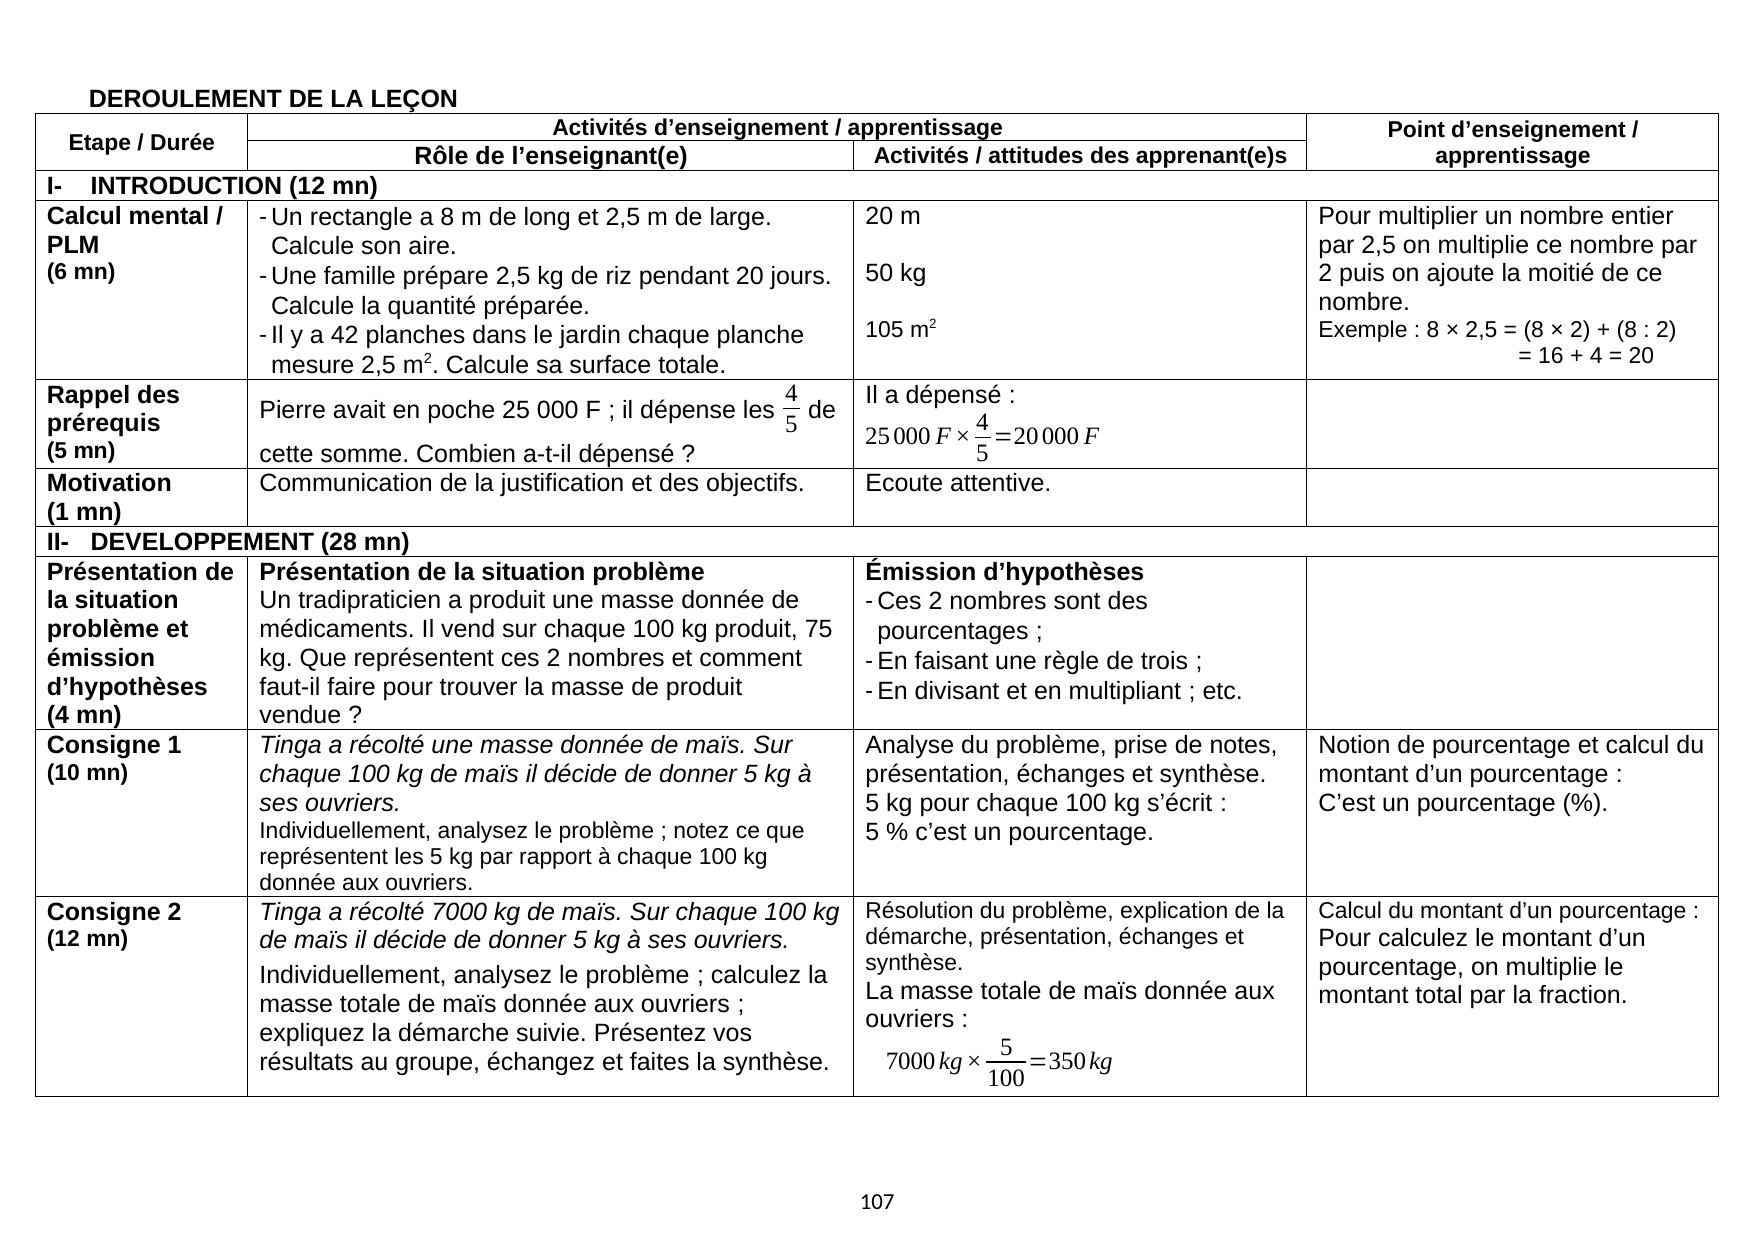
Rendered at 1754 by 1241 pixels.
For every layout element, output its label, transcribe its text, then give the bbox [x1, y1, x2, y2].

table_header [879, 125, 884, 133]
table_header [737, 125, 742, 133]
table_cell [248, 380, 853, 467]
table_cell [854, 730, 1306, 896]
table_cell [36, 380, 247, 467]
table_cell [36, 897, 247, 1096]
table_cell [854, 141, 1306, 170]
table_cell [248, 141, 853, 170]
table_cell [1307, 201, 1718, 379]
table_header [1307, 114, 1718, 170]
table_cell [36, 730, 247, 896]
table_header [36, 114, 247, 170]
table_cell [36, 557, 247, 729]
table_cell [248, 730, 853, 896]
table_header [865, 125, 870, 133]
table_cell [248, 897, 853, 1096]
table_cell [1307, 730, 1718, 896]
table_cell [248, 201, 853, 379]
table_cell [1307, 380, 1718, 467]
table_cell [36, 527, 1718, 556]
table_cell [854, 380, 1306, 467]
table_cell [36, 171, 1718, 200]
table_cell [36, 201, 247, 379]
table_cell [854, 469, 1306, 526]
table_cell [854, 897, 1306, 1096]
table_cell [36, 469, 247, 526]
text DEROULEMENT DE LA LEÇON [89, 84, 1665, 113]
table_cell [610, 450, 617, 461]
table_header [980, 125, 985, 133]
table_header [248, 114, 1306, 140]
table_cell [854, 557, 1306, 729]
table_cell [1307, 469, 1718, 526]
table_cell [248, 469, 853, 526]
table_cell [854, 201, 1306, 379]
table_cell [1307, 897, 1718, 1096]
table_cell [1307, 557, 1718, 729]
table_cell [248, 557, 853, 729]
